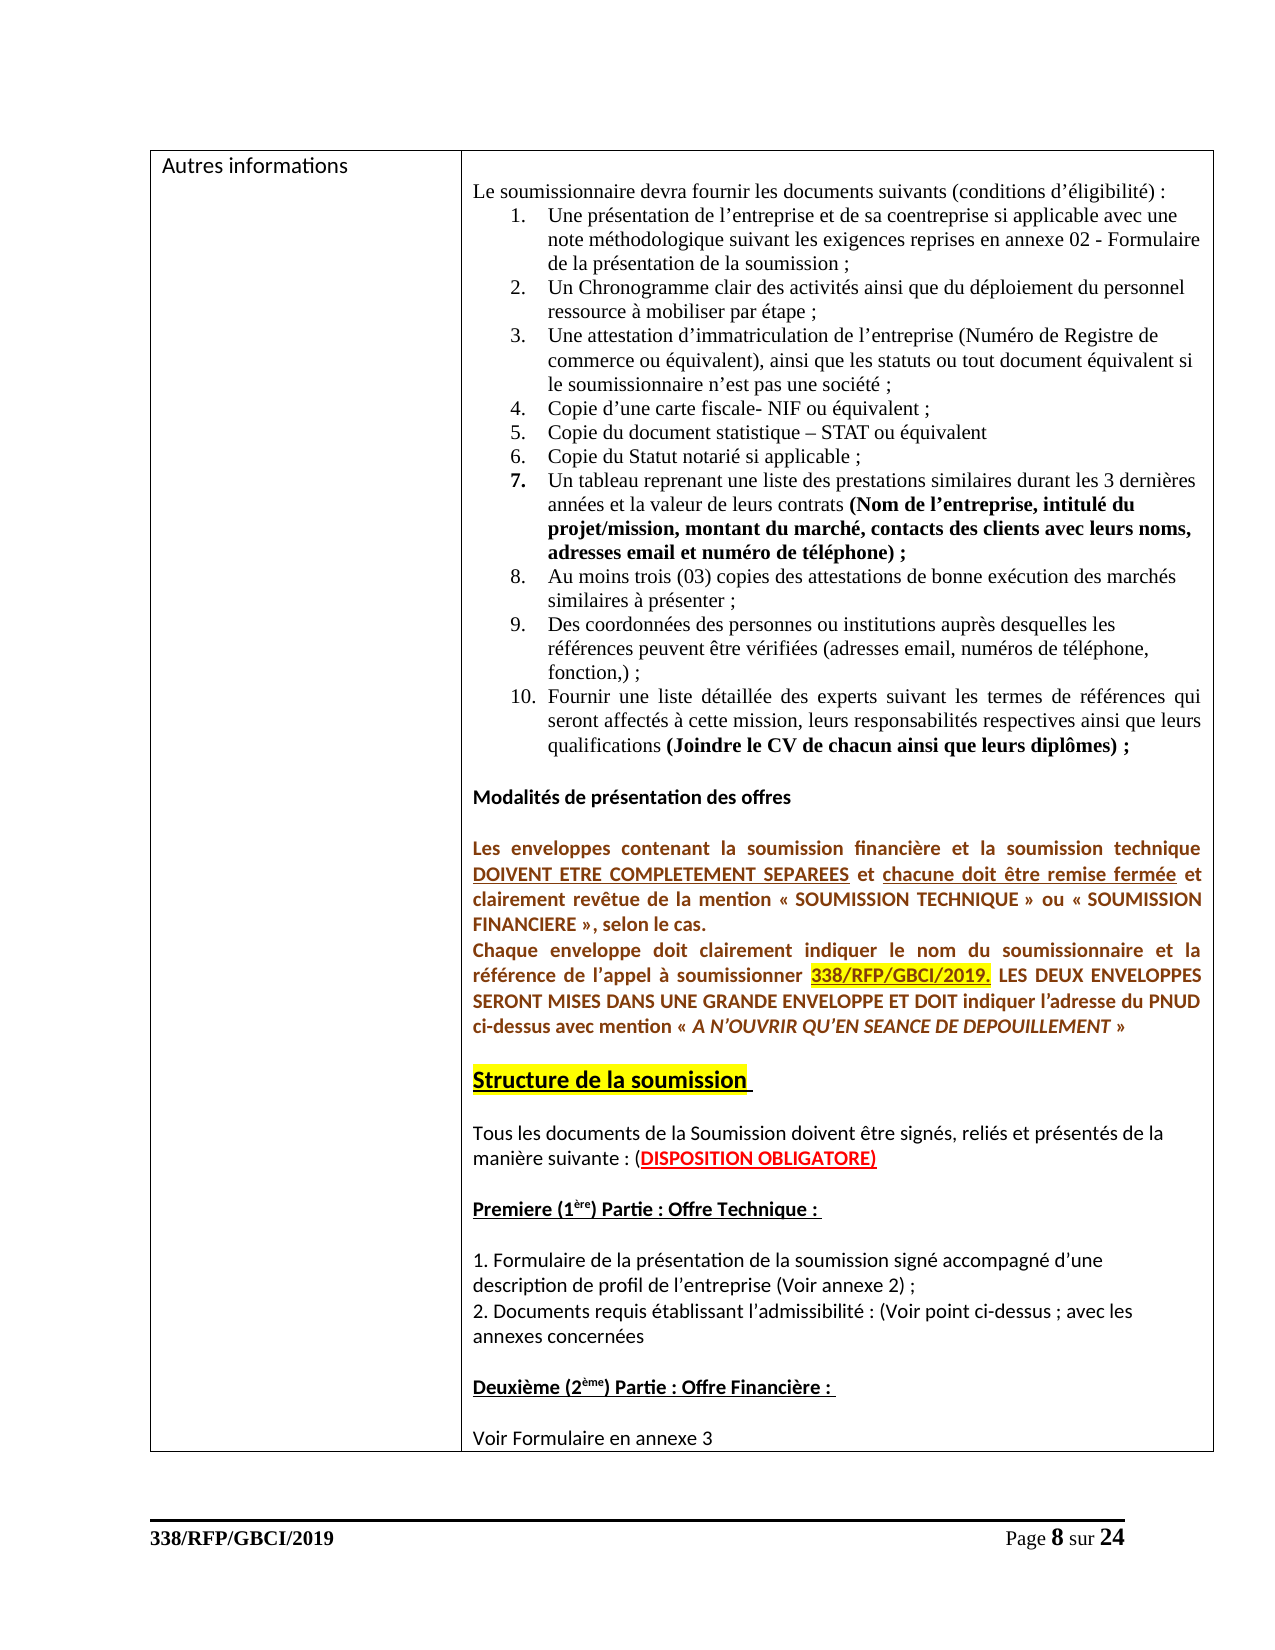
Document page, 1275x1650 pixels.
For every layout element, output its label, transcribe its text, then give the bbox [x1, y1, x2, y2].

table_cell Le soumissionnaire devra fournir les documents suivants (conditions d’éligibilité) : Une présentation de l’entreprise et de sa coentreprise si applicable avec une note méthodologique suivant les exigences reprises en annexe 02 - Formulaire de la présentation de la soumission ; Un Chronogramme clair des activités ainsi que du déploiement du personnel ressource à mobiliser par étape ; Une attestation d’immatriculation de l’entreprise (Numéro de Registre de commerce ou équivalent), ainsi que les statuts ou tout document équivalent si le soumissionnaire n’est pas une société ; Copie d’une carte fiscale- NIF ou équivalent ; Copie du document statistique – STAT ou équivalent Copie du Statut notarié si applicable ; Un tableau reprenant une liste des prestations similaires durant les 3 dernières années et la valeur de leurs contrats (Nom de l’entreprise, intitulé du projet/mission, montant du marché, contacts des clients avec leurs noms, adresses email et numéro de téléphone) ; Au moins trois (03) copies des attestations de bonne exécution des marchés similaires à présenter ; Des coordonnées des personnes ou institutions auprès desquelles les références peuvent être vérifiées (adresses email, numéros de téléphone, fonction,) ; Fournir une liste détaillée des experts suivant les termes de références qui seront affectés à cette mission, leurs responsabilités respectives ainsi que leurs qualifications (Joindre le CV de chacun ainsi que leurs diplômes) ; Modalités de présentation des offres Les enveloppes contenant la soumission financière et la soumission technique DOIVENT ETRE COMPLETEMENT SEPAREES et chacune doit être remise fermée et clairement revêtue de la mention « SOUMISSION TECHNIQUE » ou « SOUMISSION FINANCIERE », selon le cas. Chaque enveloppe doit clairement indiquer le nom du soumissionnaire et la référence de l’appel à soumissionner 338/RFP/GBCI/2019. LES DEUX ENVELOPPES SERONT MISES DANS UNE GRANDE ENVELOPPE ET DOIT indiquer l’adresse du PNUD ci-dessus avec mention « A N’OUVRIR QU’EN SEANCE DE DEPOUILLEMENT » Structure de la soumission Tous les documents de la Soumission doivent être signés, reliés et présentés de la manière suivante : (DISPOSITION OBLIGATORE) Premiere (1ère) Partie : Offre Technique : 1. Formulaire de la présentation de la soumission signé accompagné d’une description de profil de l’entreprise (Voir annexe 2) ; 2. Documents requis établissant l’admissibilité : (Voir point ci-dessus ; avec les annexes concernées Deuxième (2ème) Partie : Offre Financière : Voir Formulaire en annexe 3 [462, 151, 1213, 1451]
table_cell Autres informations [151, 151, 461, 1451]
